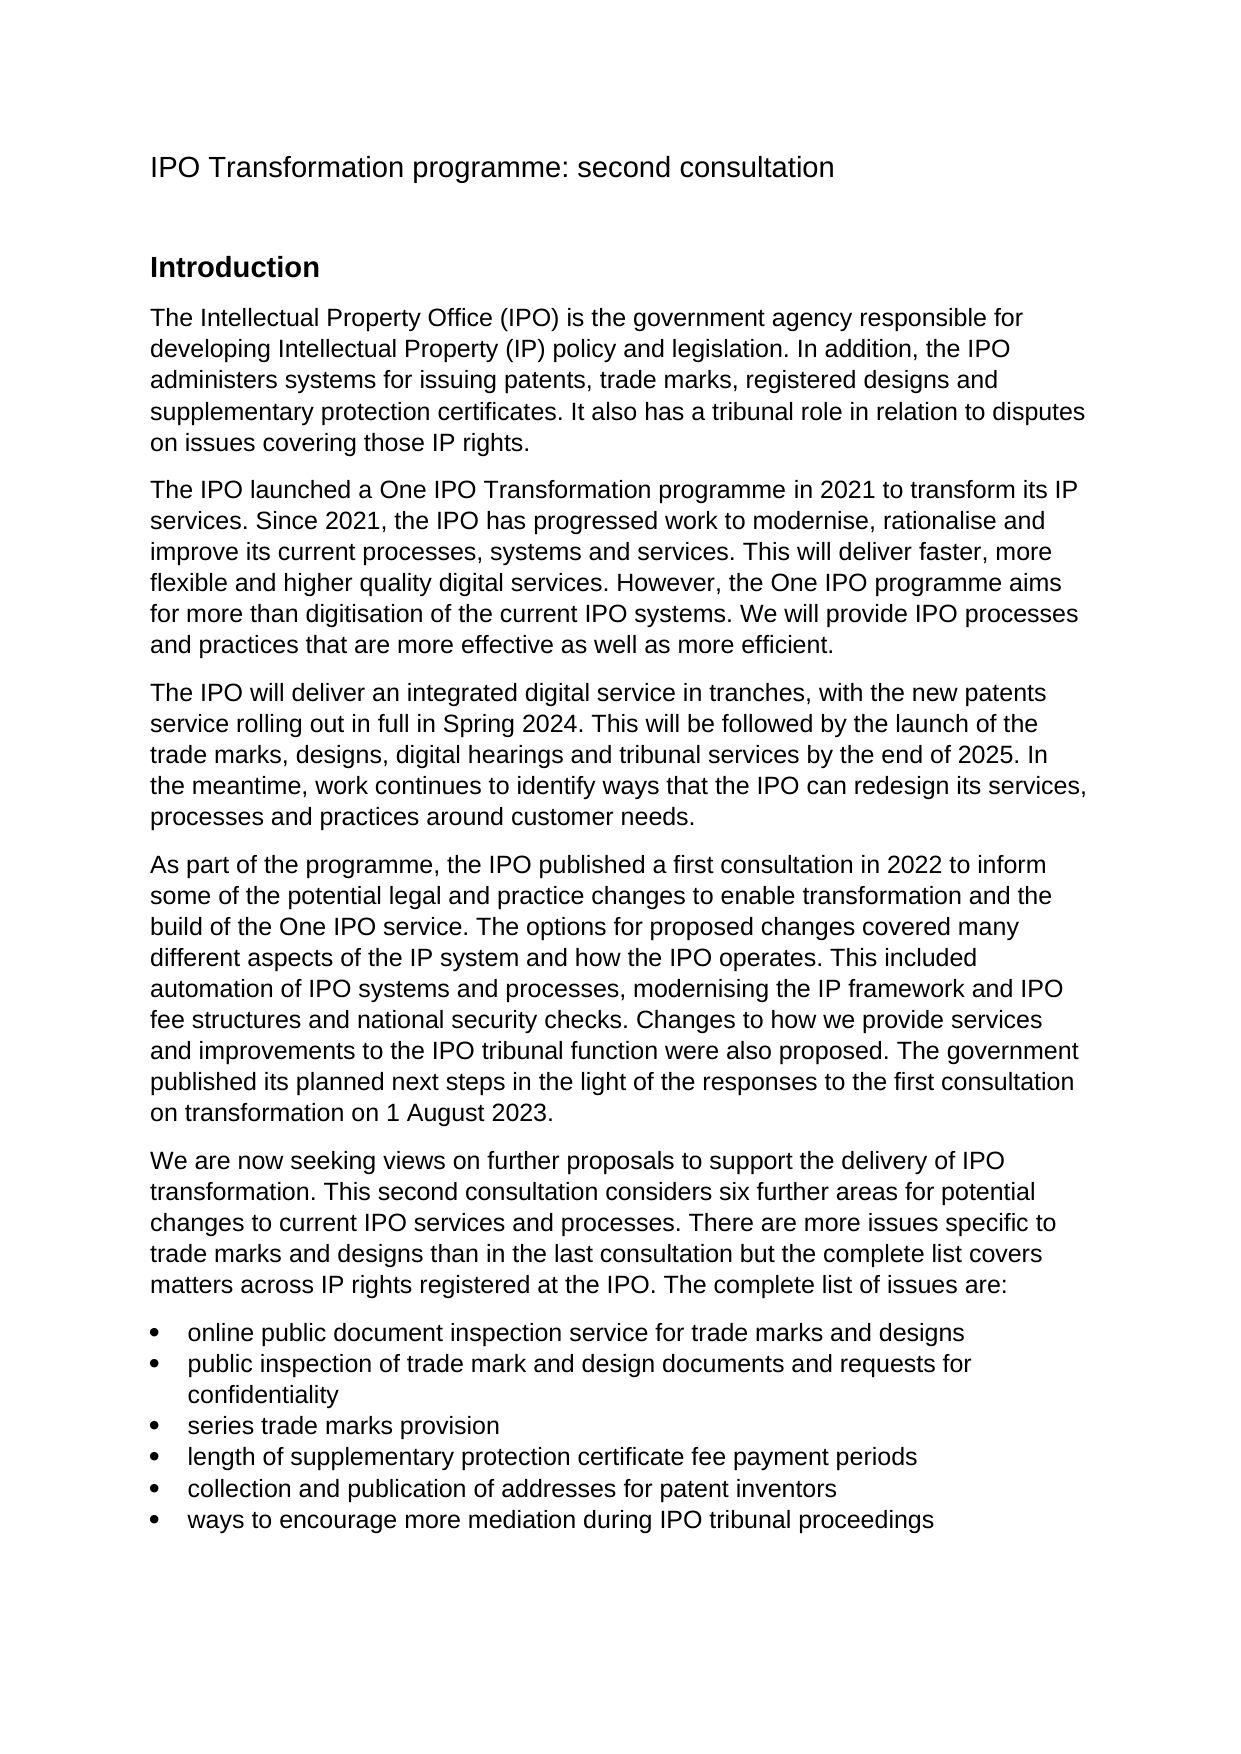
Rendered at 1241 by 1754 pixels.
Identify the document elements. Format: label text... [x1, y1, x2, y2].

text The Intellectual Property Office (IPO) is the government agency responsible for developing Intellectual Property (IP) policy and legislation. In addition, the IPO administers systems for issuing patents, trade marks, registered designs and supplementary protection certificates. It also has a tribunal role in relation to disputes on issues covering those IP rights. [150, 303, 1090, 456]
list public inspection of trade mark and design documents and requests for confidentiality [150, 1349, 1090, 1409]
text Introduction [150, 251, 1090, 284]
text IPO Transformation programme: second consultation [150, 150, 1090, 183]
list series trade marks provision [150, 1411, 1090, 1440]
list length of supplementary protection certificate fee payment periods [150, 1442, 1090, 1471]
list collection and publication of addresses for patent inventors [150, 1473, 1090, 1502]
list ways to encourage more mediation during IPO tribunal proceedings [150, 1505, 1090, 1533]
text We are now seeking views on further proposals to support the delivery of IPO transformation. This second consultation considers six further areas for potential changes to current IPO services and processes. There are more issues specific to trade marks and designs than in the last consultation but the complete list covers matters across IP rights registered at the IPO. The complete list of issues are: [150, 1146, 1090, 1299]
text The IPO launched a One IPO Transformation programme in 2021 to transform its IP services. Since 2021, the IPO has progressed work to modernise, rationalise and improve its current processes, systems and services. This will deliver faster, more flexible and higher quality digital services. However, the One IPO programme aims for more than digitisation of the current IPO systems. We will provide IPO processes and practices that are more effective as well as more efficient. [150, 475, 1090, 659]
text As part of the programme, the IPO published a first consultation in 2022 to inform some of the potential legal and practice changes to enable transformation and the build of the One IPO service. The options for proposed changes covered many different aspects of the IP system and how the IPO operates. This included automation of IPO systems and processes, modernising the IP framework and IPO fee structures and national security checks. Changes to how we provide services and improvements to the IPO tribunal function were also proposed. The government published its planned next steps in the light of the responses to the first consultation on transformation on 1 August 2023. [150, 850, 1090, 1127]
list online public document inspection service for trade marks and designs [150, 1318, 1090, 1347]
text The IPO will deliver an integrated digital service in tranches, with the new patents service rolling out in full in Spring 2024. This will be followed by the launch of the trade marks, designs, digital hearings and tribunal services by the end of 2025. In the meantime, work continues to identify ways that the IPO can redesign its services, processes and practices around customer needs. [150, 678, 1090, 831]
